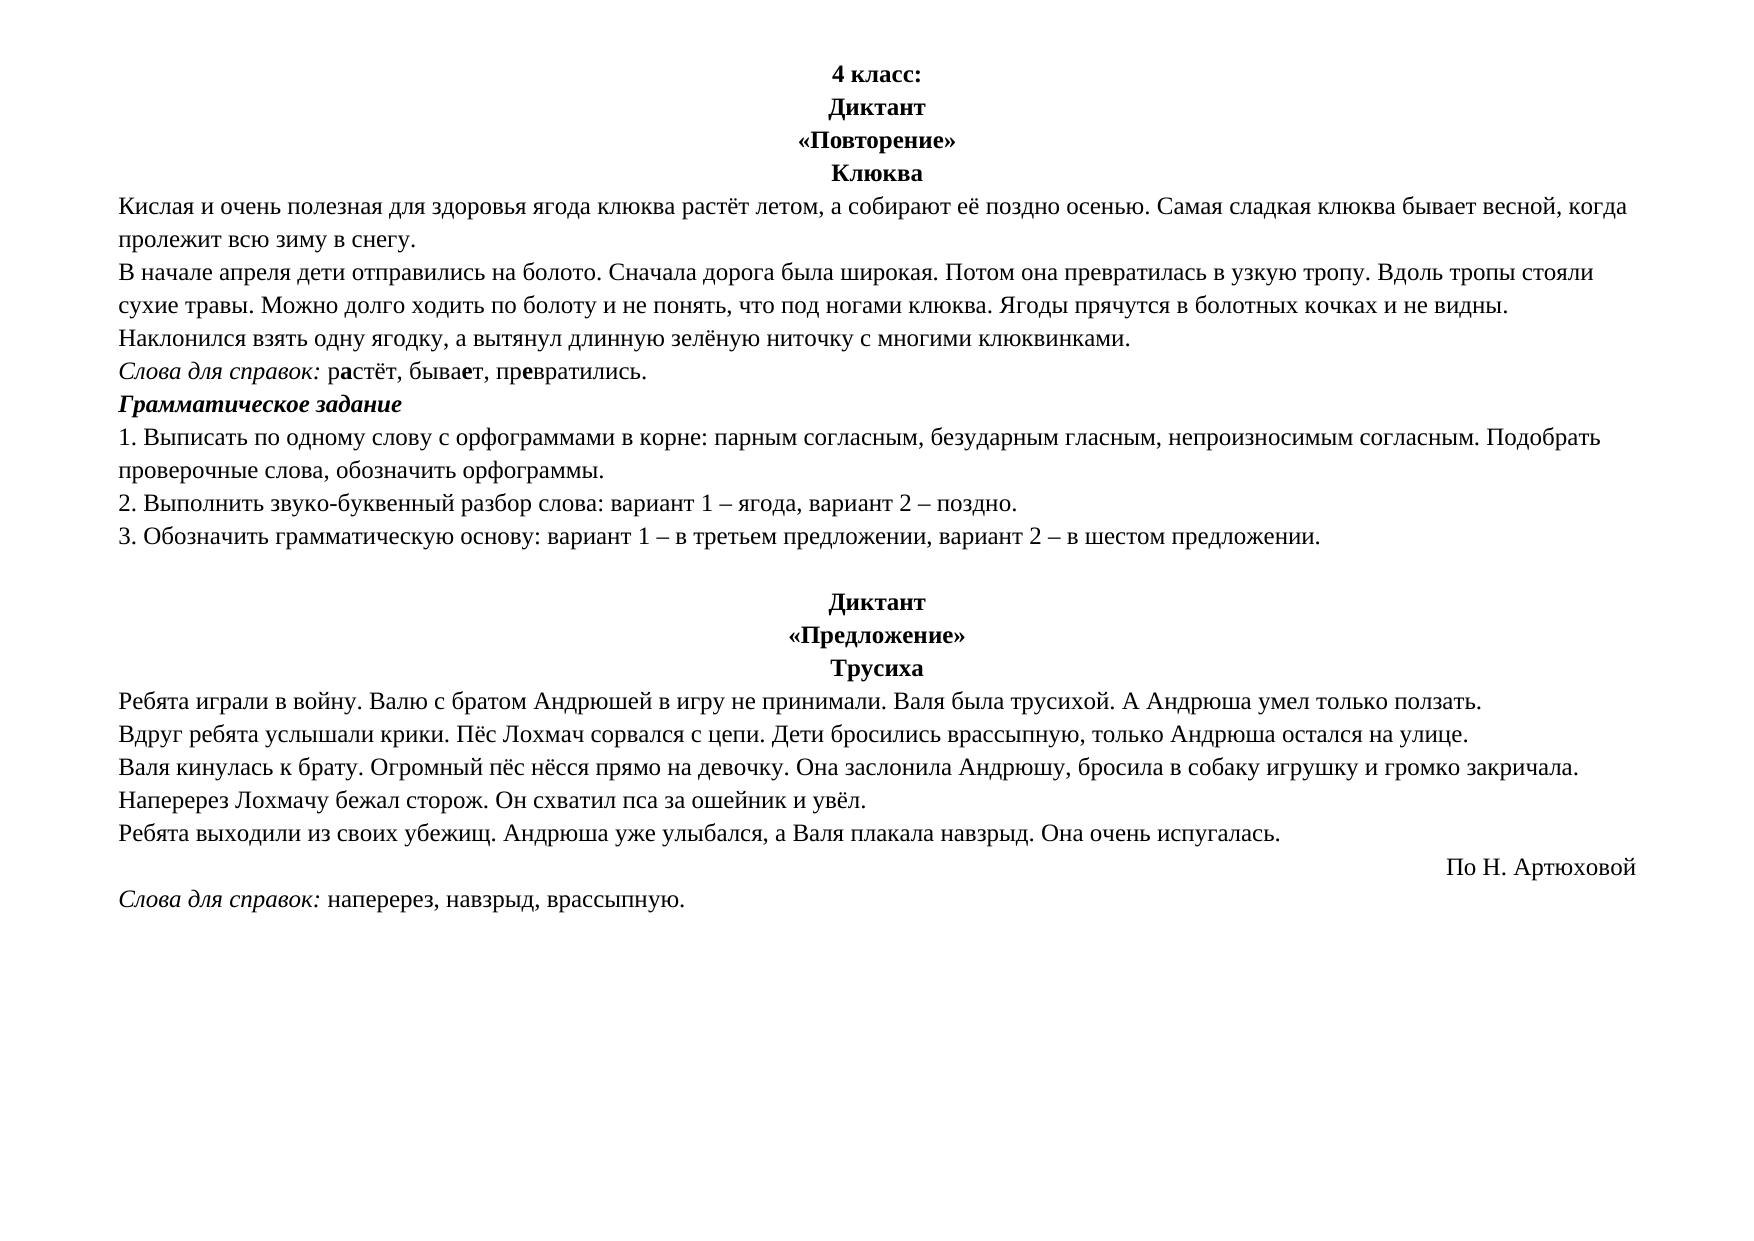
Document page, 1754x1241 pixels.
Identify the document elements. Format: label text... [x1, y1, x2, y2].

text Кислая и очень полезная для здоровья ягода клюква растёт летом, а собирают её поздно осенью. Самая сладкая клюква бывает весной, когда пролежит всю зиму в снегу. В начале апреля дети отправились на болото. Сначала дорога была широкая. Потом она превратилась в узкую тропу. Вдоль тропы стояли сухие травы. Можно долго ходить по болоту и не понять, что под ногами клюква. Ягоды прячутся в болотных кочках и не видны. Наклонился взять одну ягодку, а вытянул длинную зелёную ниточку с многими клюквинками. [118, 191, 1636, 352]
text Слова для справок: растёт, бывает, превратились. [118, 356, 1636, 385]
text 4 класс: [118, 59, 1636, 88]
text Слова для справок: наперерез, навзрыд, врассыпную. [118, 884, 1636, 913]
text Грамматическое задание 1. Выписать по одному слову с орфограммами в корне: парным согласным, безударным гласным, непроизносимым согласным. Подобрать проверочные слова, обозначить орфограммы. [118, 389, 1636, 484]
subtitle Диктант [118, 92, 1636, 121]
text Диктант [118, 554, 1636, 616]
subtitle «Повторение» [118, 125, 1636, 154]
text 2. Выполнить звуко-буквенный разбор слова: вариант 1 – ягода, вариант 2 – поздно. [118, 488, 1636, 517]
text По Н. Артюховой [118, 852, 1636, 880]
text 3. Обозначить грамматическую основу: вариант 1 – в третьем предложении, вариант 2 – в шестом предложении. [118, 521, 1636, 550]
text Клюква [118, 158, 1636, 187]
text Трусиха [118, 653, 1636, 682]
text «Предложение» [118, 620, 1636, 649]
text Ребята играли в войну. Валю с братом Андрюшей в игру не принимали. Валя была трусихой. А Андрюша умел только ползать. Вдруг ребята услышали крики. Пёс Лохмач сорвался с цепи. Дети бросились врассыпную, только Андрюша остался на улице. Валя кинулась к брату. Огромный пёс нёсся прямо на девочку. Она заслонила Андрюшу, бросила в собаку игрушку и громко закричала. Наперерез Лохмачу бежал сторож. Он схватил пса за ошейник и увёл. Ребята выходили из своих убежищ. Андрюша уже улыбался, а Валя плакала навзрыд. Она очень испугалась. [118, 686, 1636, 847]
